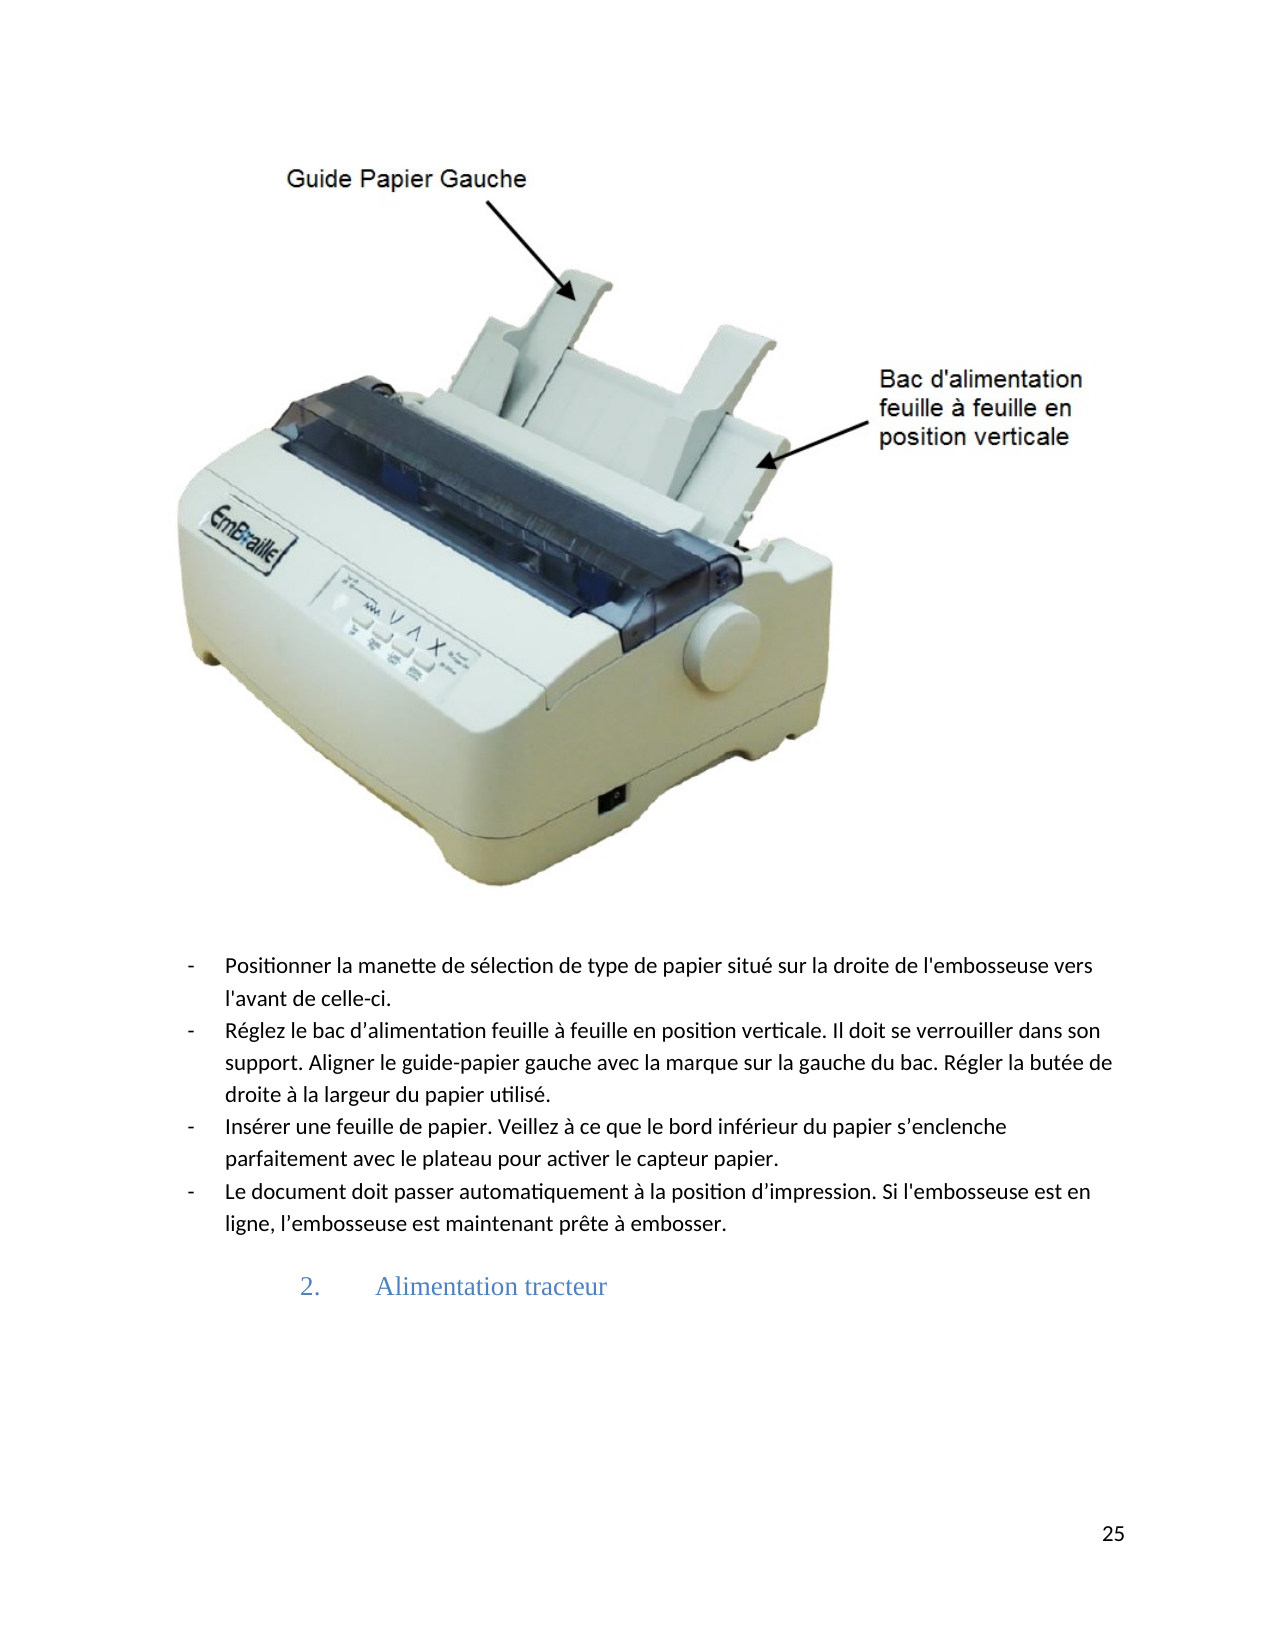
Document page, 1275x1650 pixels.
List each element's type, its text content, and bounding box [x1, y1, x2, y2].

list Insérer une feuille de papier. Veillez à ce que le bord inférieur du papier s’enclenche parfaitement avec le plateau pour activer le capteur papier. [187, 1112, 1125, 1173]
picture [150, 150, 1125, 927]
list Le document doit passer automatiquement à la position d’impression. Si l'embosseuse est en ligne, l’embosseuse est maintenant prête à embosser. [187, 1177, 1125, 1237]
subtitle Alimentation tracteur [300, 1270, 1125, 1301]
list Réglez le bac d’alimentation feuille à feuille en position verticale. Il doit se verrouiller dans son support. Aligner le guide-papier gauche avec la marque sur la gauche du bac. Régler la butée de droite à la largeur du papier utilisé. [187, 1016, 1125, 1108]
list Positionner la manette de sélection de type de papier situé sur la droite de l'embosseuse vers l'avant de celle-ci. [187, 951, 1125, 1012]
